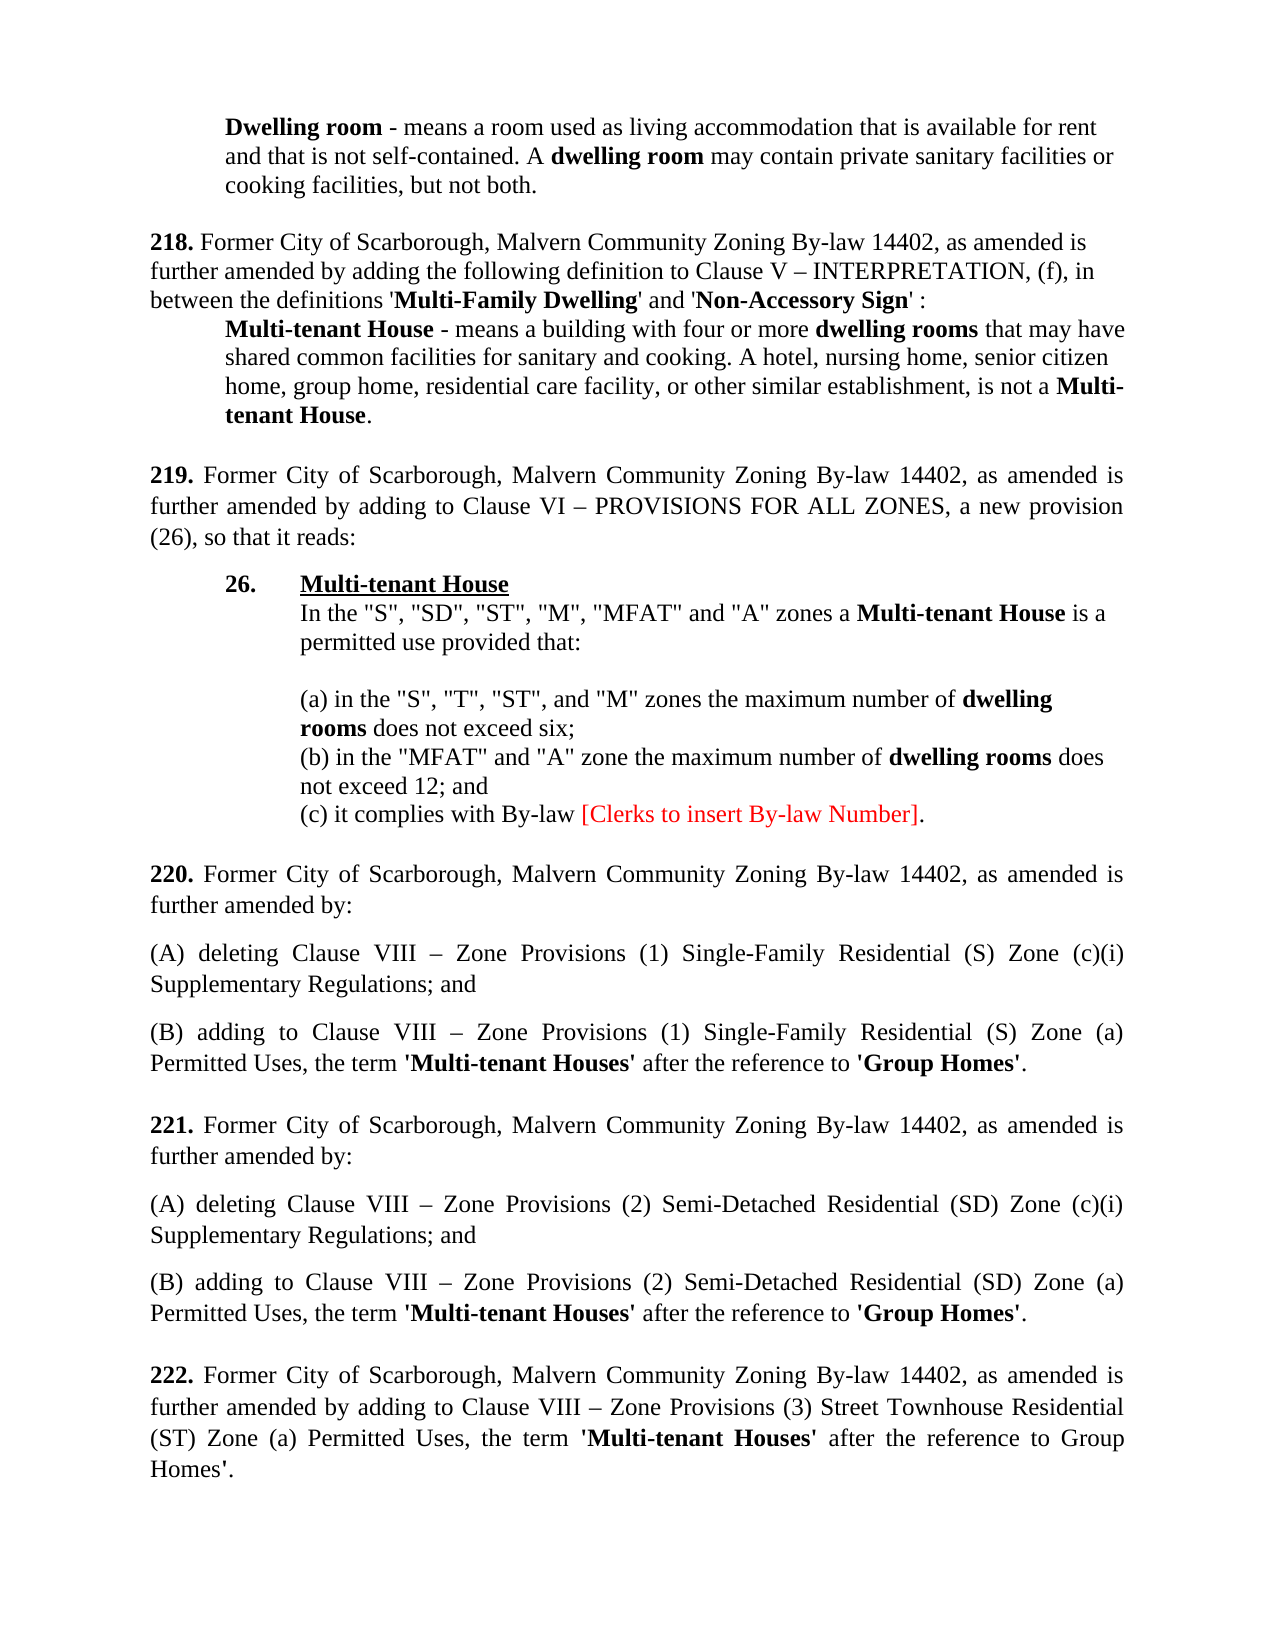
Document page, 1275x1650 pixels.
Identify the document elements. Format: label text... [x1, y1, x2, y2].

text 220. Former City of Scarborough, Malvern Community Zoning By-law 14402, as amended is further amended by: [150, 859, 1125, 919]
text 221. Former City of Scarborough, Malvern Community Zoning By-law 14402, as amended is further amended by: [150, 1110, 1125, 1170]
text (c) it complies with By-law [Clerks to insert By-law Number]. [300, 799, 1125, 828]
text In the "S", "SD", "ST", "M", "MFAT" and "A" zones a Multi-tenant House is a permitted use provided that: [300, 598, 1125, 656]
text Multi-tenant House - means a building with four or more dwelling rooms that may have shared common facilities for sanitary and cooking. A hotel, nursing home, senior citizen home, group home, residential care facility, or other similar establishment, is not a Multi-tenant House. [225, 314, 1125, 429]
text (b) in the "MFAT" and "A" zone the maximum number of dwelling rooms does not exceed 12; and [300, 742, 1125, 799]
text (B) adding to Clause VIII – Zone Provisions (1) Single-Family Residential (S) Zone (a) Permitted Uses, the term 'Multi-tenant Houses' after the reference to 'Group Homes'. [150, 1017, 1125, 1077]
text (a) in the "S", "T", "ST", and "M" zones the maximum number of dwelling rooms does not exceed six; [300, 684, 1125, 742]
text Dwelling room - means a room used as living accommodation that is available for rent and that is not self-contained. A dwelling room may contain private sanitary facilities or cooking facilities, but not both. [225, 112, 1125, 199]
text (B) adding to Clause VIII – Zone Provisions (2) Semi-Detached Residential (SD) Zone (a) Permitted Uses, the term 'Multi-tenant Houses' after the reference to 'Group Homes'. [150, 1267, 1125, 1327]
text (A) deleting Clause VIII – Zone Provisions (1) Single-Family Residential (S) Zone (c)(i) Supplementary Regulations; and [150, 938, 1125, 998]
text 218. Former City of Scarborough, Malvern Community Zoning By-law 14402, as amended is further amended by adding the following definition to Clause V – INTERPRETATION, (f), in between the definitions 'Multi-Family Dwelling' and 'Non-Accessory Sign' : [150, 227, 1125, 314]
text 26. Multi-tenant House [150, 569, 1125, 598]
text 222. Former City of Scarborough, Malvern Community Zoning By-law 14402, as amended is further amended by adding to Clause VIII – Zone Provisions (3) Street Townhouse Residential (ST) Zone (a) Permitted Uses, the term 'Multi-tenant Houses' after the reference to Group Homes'. [150, 1361, 1125, 1482]
text (A) deleting Clause VIII – Zone Provisions (2) Semi-Detached Residential (SD) Zone (c)(i) Supplementary Regulations; and [150, 1189, 1125, 1248]
text 219. Former City of Scarborough, Malvern Community Zoning By-law 14402, as amended is further amended by adding to Clause VI – PROVISIONS FOR ALL ZONES, a new provision (26), so that it reads: [150, 460, 1125, 551]
